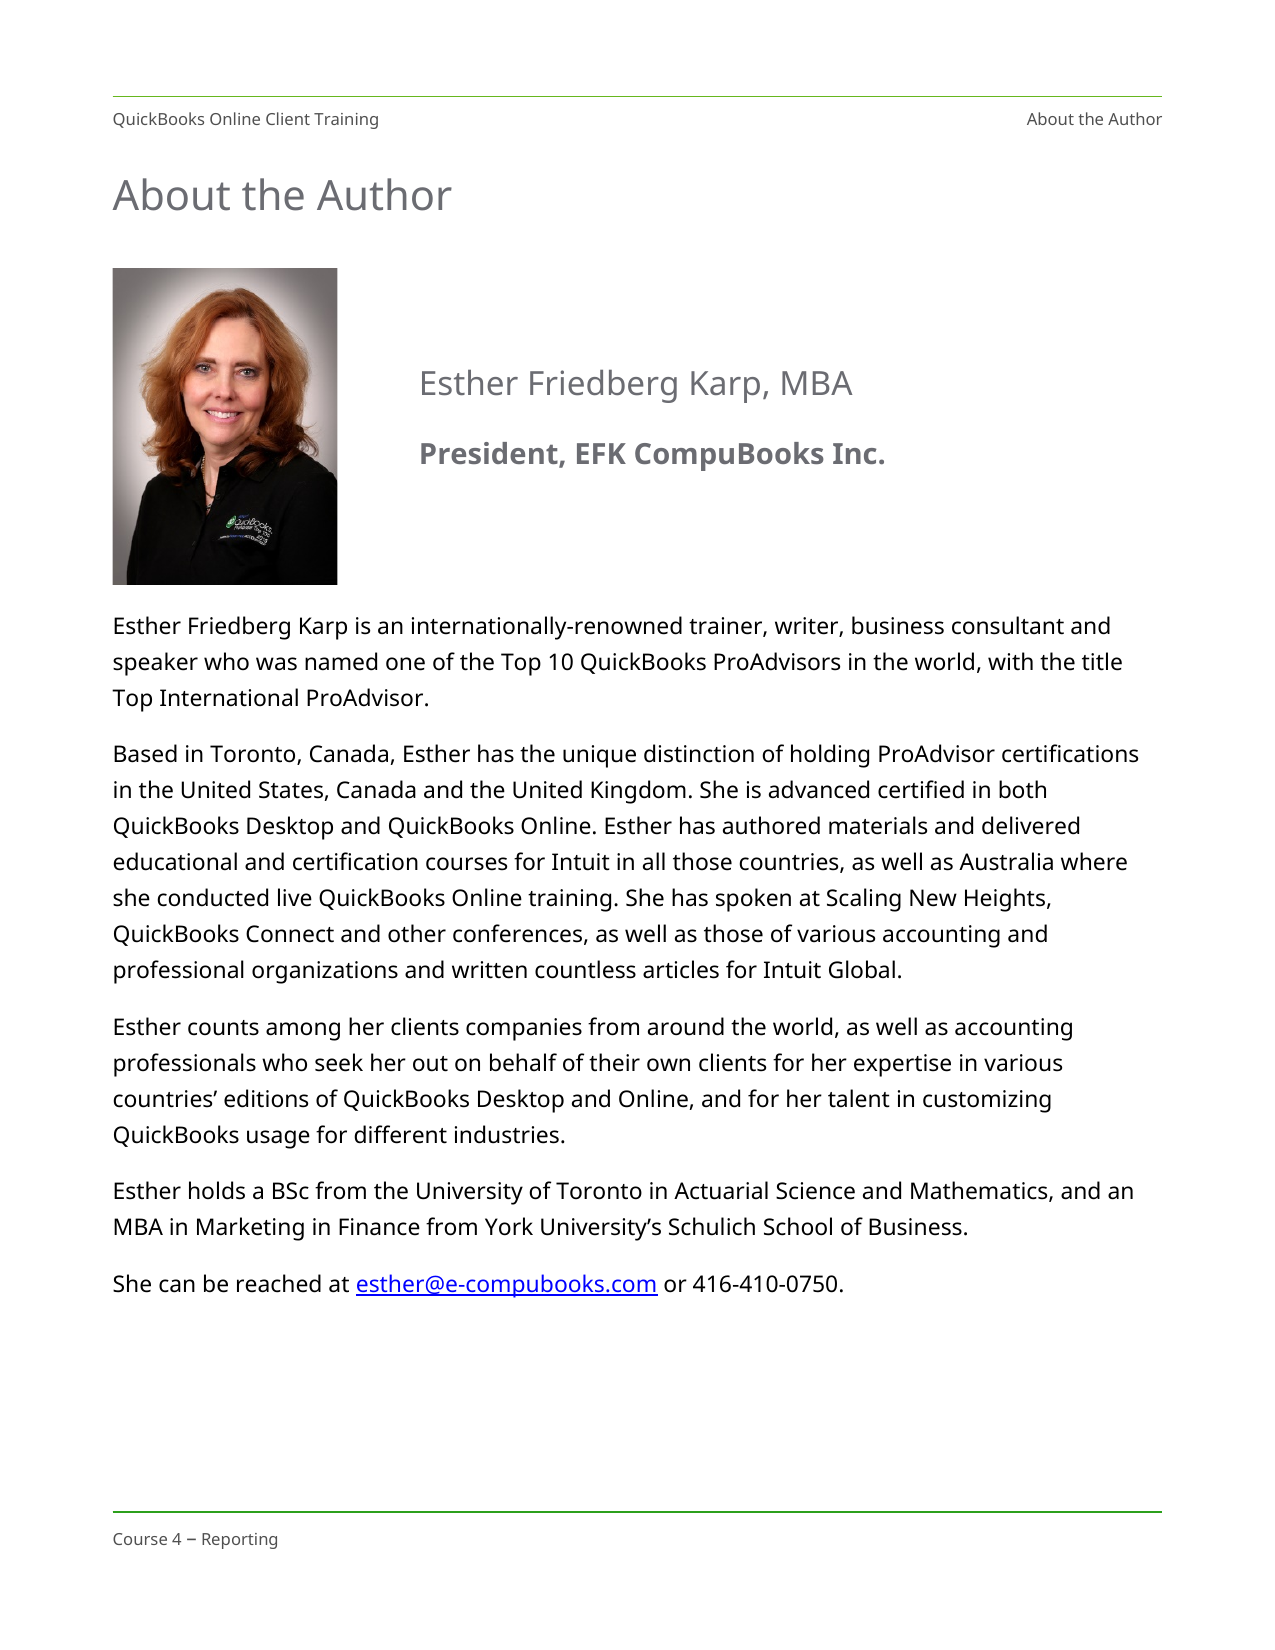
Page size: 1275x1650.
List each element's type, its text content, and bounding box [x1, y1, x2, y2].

text Esther Friedberg Karp is an internationally-renowned trainer, writer, business consultant and speaker who was named one of the Top 10 QuickBooks ProAdvisors in the world, with the title Top International ProAdvisor. [112, 610, 1162, 713]
picture [112, 268, 338, 585]
text She can be reached at esther@e-compubooks.com or 416-410-0750. [112, 1268, 1162, 1299]
text Esther counts among her clients companies from around the world, as well as accounting professionals who seek her out on behalf of their own clients for her expertise in various countries’ editions of QuickBooks Desktop and Online, and for her talent in customizing QuickBooks usage for different industries. [112, 1011, 1162, 1150]
subtitle About the Author [112, 166, 1162, 223]
text Esther holds a BSc from the University of Toronto in Actuarial Science and Mathematics, and an MBA in Marketing in Finance from York University’s Schulich School of Business. [112, 1175, 1162, 1242]
text Based in Toronto, Canada, Esther has the unique distinction of holding ProAdvisor certifications in the United States, Canada and the United Kingdom. She is advanced certified in both QuickBooks Desktop and QuickBooks Online. Esther has authored materials and delivered educational and certification courses for Intuit in all those countries, as well as Australia where she conducted live QuickBooks Online training. She has spoken at Scaling New Heights, QuickBooks Connect and other conferences, as well as those of various accounting and professional organizations and written countless articles for Intuit Global. [112, 738, 1162, 985]
